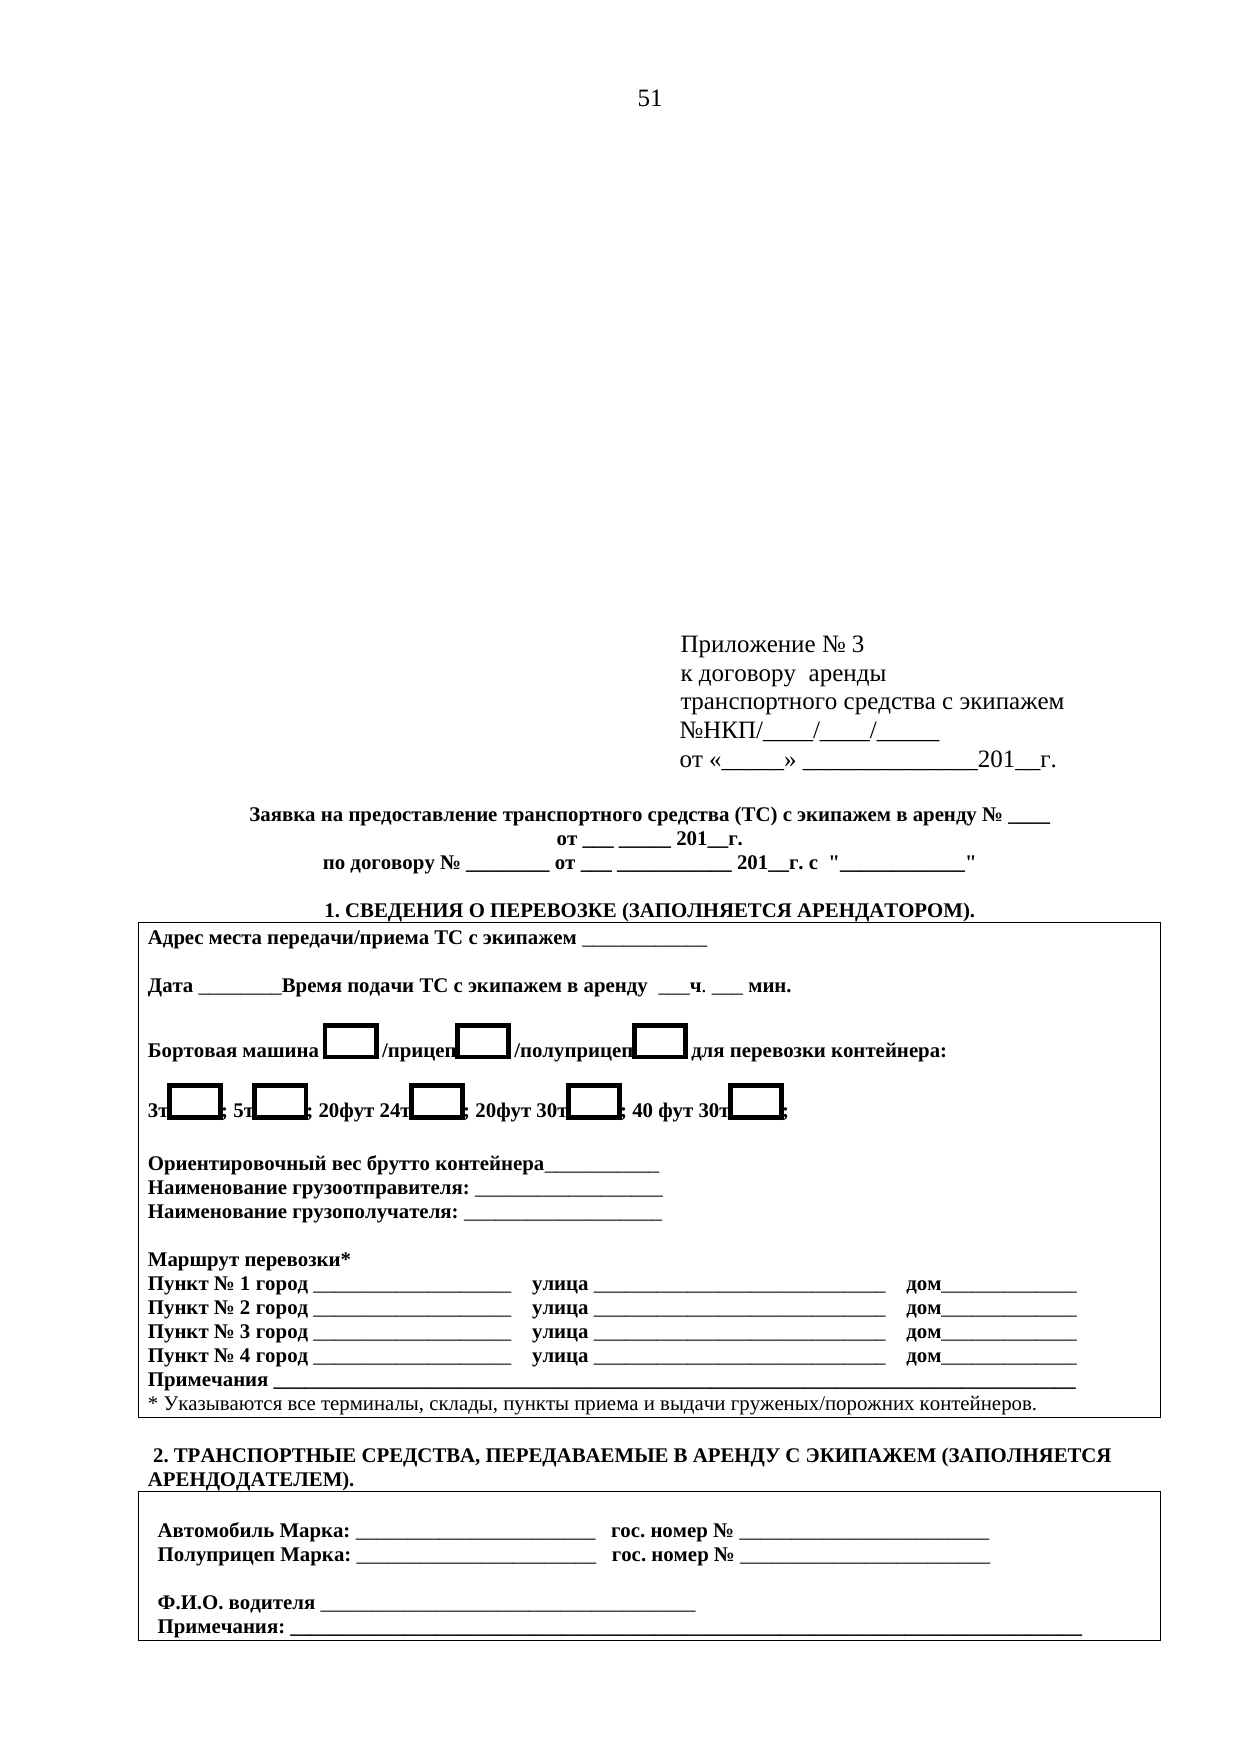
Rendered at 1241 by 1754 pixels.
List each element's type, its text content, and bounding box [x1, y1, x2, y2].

text Полуприцеп Марка: _______________________ гос. номер № ________________________ [139, 1539, 1160, 1566]
text Пункт № 2 город ___________________ улица ____________________________ дом_____________ [148, 1295, 1152, 1319]
text Заявка на предоставление транспортного средства (ТС) с экипажем в аренду № ____ [148, 801, 1152, 826]
text Автомобиль Марка: _______________________ гос. номер № ________________________ [139, 1515, 1160, 1539]
text Приложение № 3 [679, 629, 1152, 658]
text Примечания: ____________________________________________________________________________ [139, 1611, 1160, 1640]
text к договору аренды [679, 658, 1152, 686]
text 2. ТРАНСПОРТНЫЕ СРЕДСТВА, ПЕРЕДАВАЕМЫЕ В АРЕНДУ С ЭКИПАЖЕМ (ЗАПОЛНЯЕТСЯ АРЕНДОДАТЕЛЕМ). [148, 1443, 1152, 1491]
text Пункт № 4 город ___________________ улица ____________________________ дом_____________ [148, 1343, 1152, 1367]
text Наименование грузополучателя: ___________________ [148, 1199, 1152, 1223]
text Дата ________Время подачи ТС с экипажем в аренду ___ч. ___ мин. [148, 973, 1152, 997]
text Адрес места передачи/приема ТС с экипажем ____________ [139, 923, 1160, 949]
text 1. СВЕДЕНИЯ О ПЕРЕВОЗКЕ (ЗАПОЛНЯЕТСЯ АРЕНДАТОРОМ). [148, 898, 1152, 922]
text Наименование грузоотправителя: __________________ [148, 1175, 1152, 1199]
text Примечания _____________________________________________________________________________ [148, 1367, 1152, 1388]
text Ориентировочный вес брутто контейнера___________ [148, 1151, 1152, 1175]
text по договору № ________ от ___ ___________ 201__г. с "____________" [148, 849, 1152, 874]
text транспортного средства с экипажем №НКП/____/____/_____ от «_____» ______________201__г. [679, 686, 1152, 773]
text Пункт № 3 город ___________________ улица ____________________________ дом_____________ [148, 1319, 1152, 1343]
text * Указываются все терминалы, склады, пункты приема и выдачи груженых/порожних контейнеров. [139, 1388, 1160, 1417]
text Ф.И.О. водителя ____________________________________ [139, 1587, 1160, 1611]
text Маршрут перевозки* [148, 1247, 1152, 1271]
text Бортовая машина /прицеп /полуприцеп для перевозки контейнера: [148, 1026, 1152, 1062]
text Пункт № 1 город ___________________ улица ____________________________ дом_____________ [148, 1271, 1152, 1295]
text 3т; 5т; 20фут 24т; 20фут 30т; 40 фут 30т; [148, 1086, 1152, 1122]
text от ___ _____ 201__г. [148, 826, 1152, 849]
